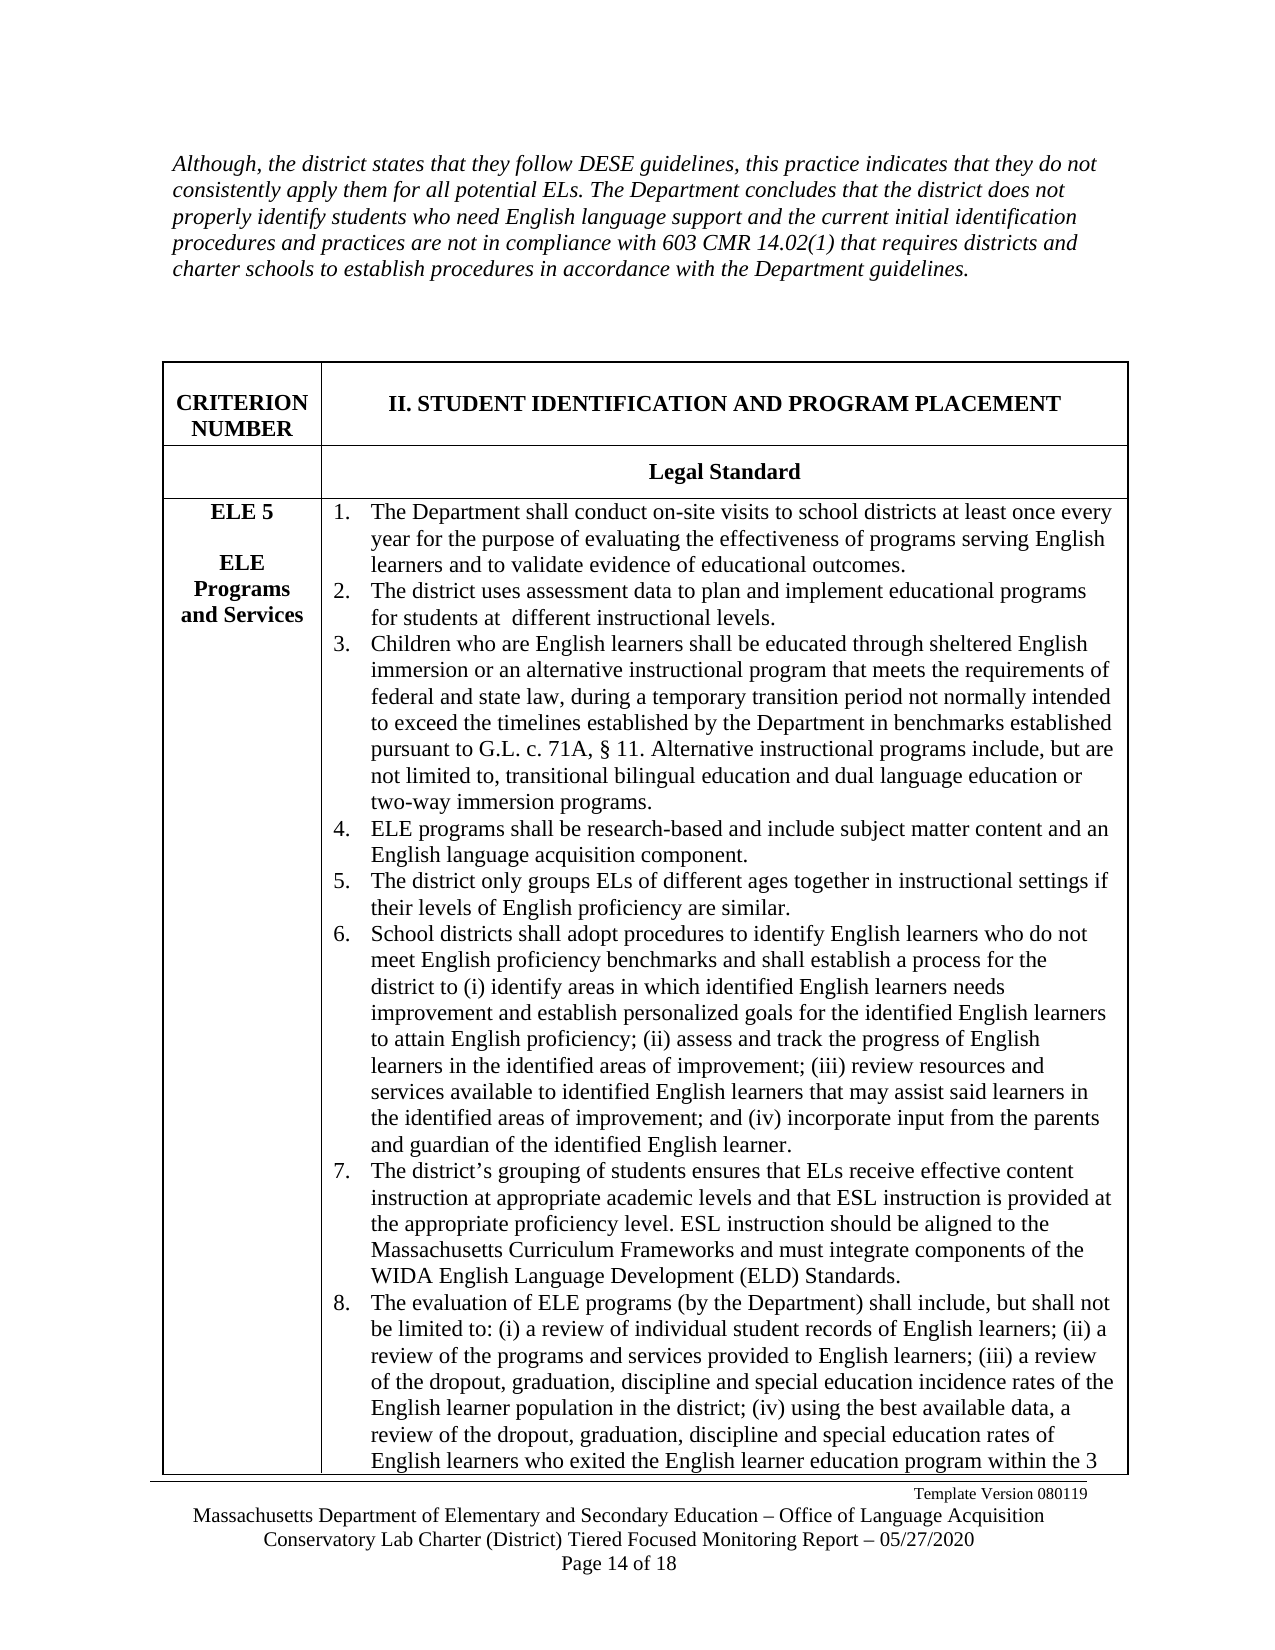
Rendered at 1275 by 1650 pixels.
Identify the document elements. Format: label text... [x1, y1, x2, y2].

table_header II. STUDENT IDENTIFICATION AND PROGRAM PLACEMENT [322, 363, 1127, 444]
table_cell [164, 446, 321, 498]
table_header CRITERION NUMBER [164, 363, 321, 444]
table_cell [161, 150, 1127, 308]
table_cell ELE 5 ELE Programs and Services [164, 499, 321, 1473]
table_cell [322, 499, 1127, 1473]
table_cell Legal Standard [322, 446, 1127, 498]
